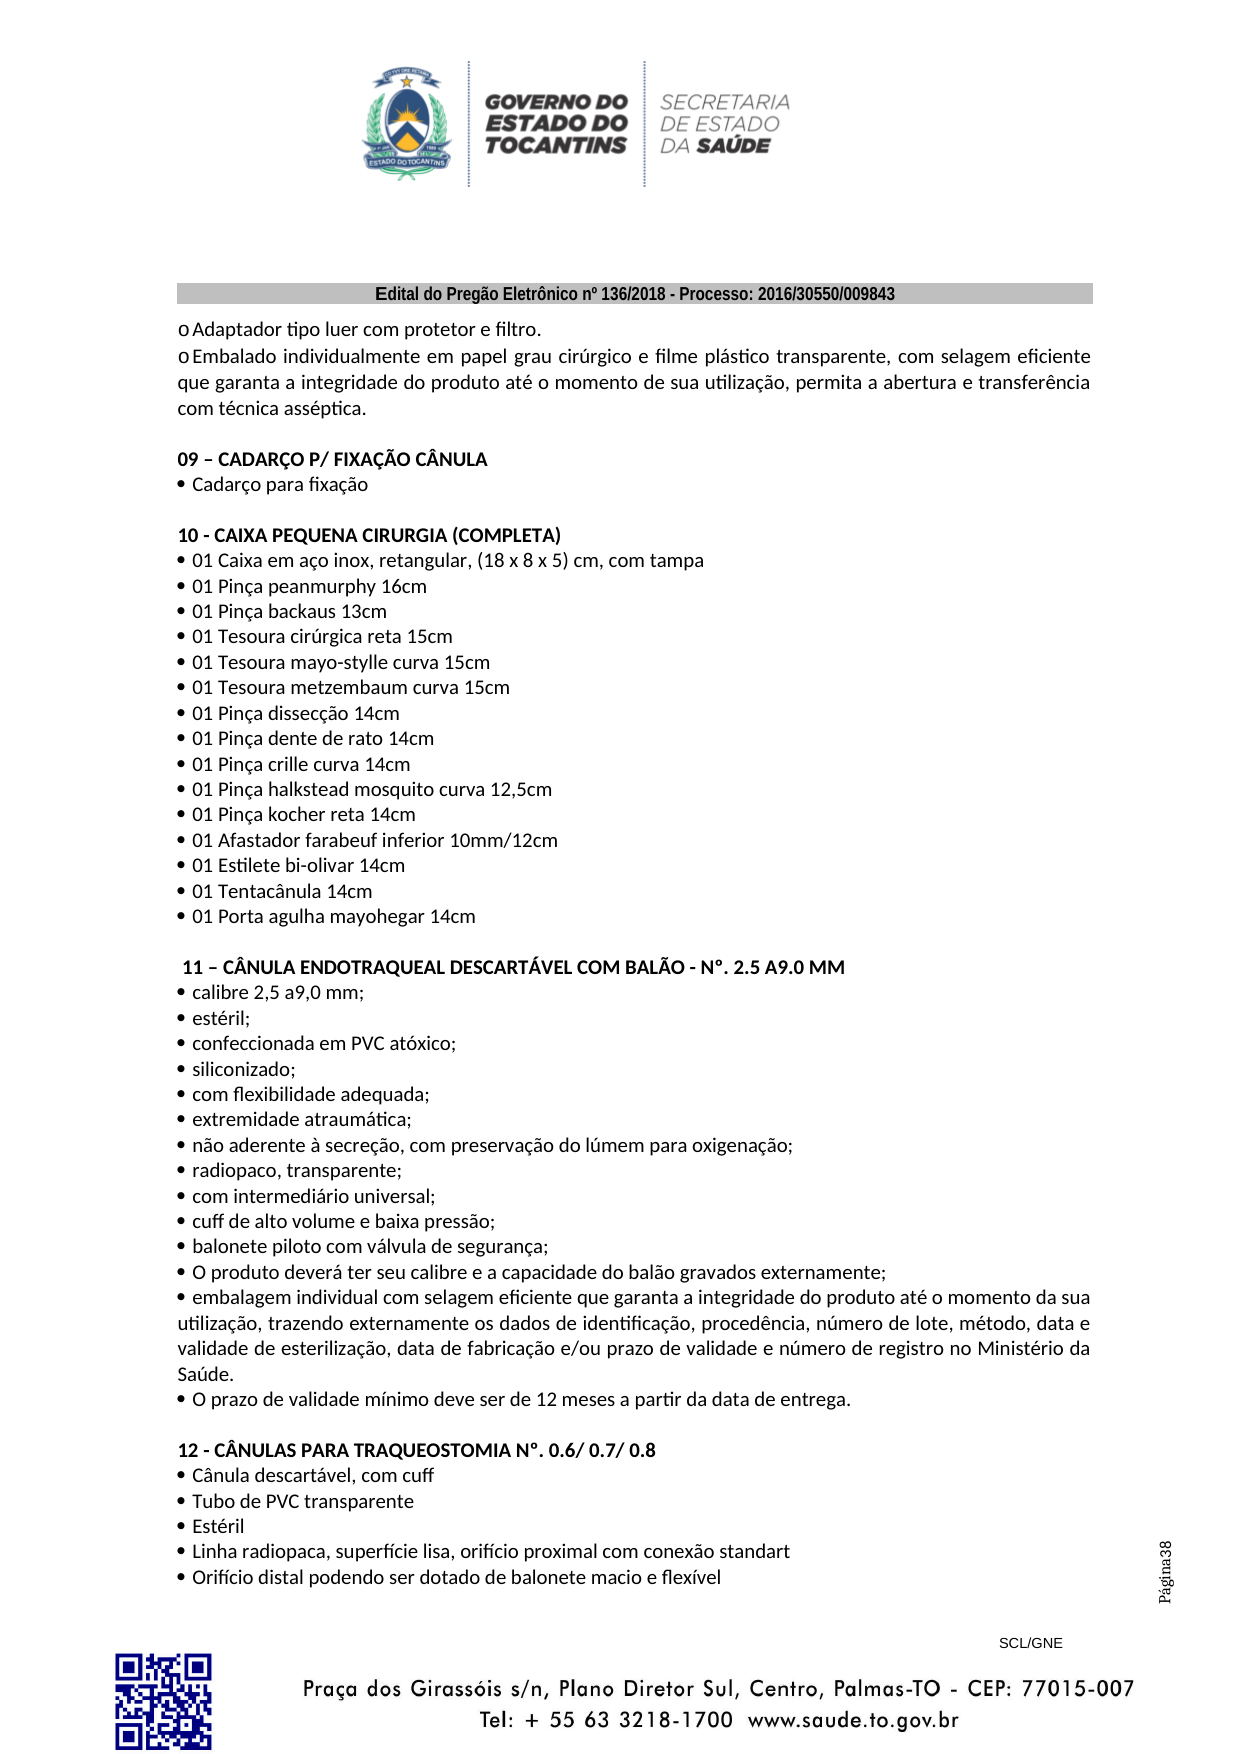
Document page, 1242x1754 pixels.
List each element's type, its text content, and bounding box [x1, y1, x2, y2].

list 01 Tentacânula 14cm [177, 878, 1093, 903]
list embalagem individual com selagem eficiente que garanta a integridade do produto até o momento da sua utilização, trazendo externamente os dados de identificação, procedência, número de lote, método, data e validade de esterilização, data de fabricação e/ou prazo de validade e número de registro no Ministério da Saúde. [177, 1284, 1093, 1386]
list calibre ; [177, 979, 1093, 1005]
list O prazo de validade mínimo deve ser de 12 meses a partir da data de entrega. [177, 1386, 1093, 1412]
list não aderente à secreção, com preservação do lúmem para oxigenação; [177, 1132, 1093, 1157]
list 01 Caixa em aço inox, retangular, (18 x 8 x 5) cm, com tampa [177, 547, 1093, 573]
list 01 Pinça dente de rato 14cm [177, 725, 1093, 751]
picture [111, 1649, 1134, 1754]
list Orifício distal podendo ser dotado de balonete macio e flexível [177, 1564, 1093, 1589]
list com flexibilidade adequada; [177, 1081, 1093, 1107]
text 10 - CAIXA PEQUENA CIRURGIA (COMPLETA) [177, 522, 1093, 547]
list Estéril [177, 1513, 1093, 1539]
list 01 Estilete bi-olivar 14cm [177, 852, 1093, 878]
list 01 Afastador farabeuf inferior 10mm/12cm [177, 827, 1093, 852]
text 11 – CÂNULA ENDOTRAQUEAL DESCARTÁVEL COM BALÃO - Nº. [177, 954, 1093, 979]
list 01 Pinça crille curva 14cm [177, 751, 1093, 776]
list 01 Porta agulha mayohegar 14cm [177, 903, 1093, 929]
list extremidade atraumática; [177, 1107, 1093, 1132]
text 12 - CÂNULAS PARA TRAQUEOSTOMIA Nº. 0.6/ 0.7/ 0.8 [177, 1437, 1093, 1462]
list O produto deverá ter seu calibre e a capacidade do balão gravados externamente; [177, 1259, 1093, 1284]
list Tubo de PVC transparente [177, 1488, 1093, 1513]
list 01 Pinça dissecção 14cm [177, 700, 1093, 725]
list 01 Pinça backaus 13cm [177, 598, 1093, 624]
list 01 Tesoura mayo-stylle curva 15cm [177, 649, 1093, 674]
list Cadarço para fixação [177, 471, 1093, 497]
list Linha radiopaca, superfície lisa, orifício proximal com conexão standart [177, 1539, 1093, 1564]
list confeccionada em PVC atóxico; [177, 1030, 1093, 1056]
list cuff de alto volume e baixa pressão; [177, 1208, 1093, 1234]
list 01 Tesoura cirúrgica reta 15cm [177, 624, 1093, 649]
list Cânula descartável, com cuff [177, 1462, 1093, 1488]
list siliconizado; [177, 1056, 1093, 1081]
list radiopaco, transparente; [177, 1157, 1093, 1183]
picture [177, 59, 980, 189]
list 01 Tesoura metzembaum curva 15cm [177, 674, 1093, 700]
list 01 Pinça halkstead mosquito curva 12,5cm [177, 776, 1093, 802]
list estéril; [177, 1005, 1093, 1030]
list Embalado individualmente em papel grau cirúrgico e filme plástico transparente, com selagem eficiente que garanta a integridade do produto até o momento de sua utilização, permita a abertura e transferência com técnica asséptica. [177, 343, 1093, 420]
list 01 Pinça peanmurphy 16cm [177, 573, 1093, 598]
list balonete piloto com válvula de segurança; [177, 1234, 1093, 1259]
list 01 Pinça kocher reta 14cm [177, 802, 1093, 827]
list Adaptador tipo luer com protetor e filtro. [177, 317, 1093, 343]
list com intermediário universal; [177, 1183, 1093, 1208]
text 09 – CADARÇO P/ FIXAÇÃO CÂNULA [177, 446, 1093, 471]
